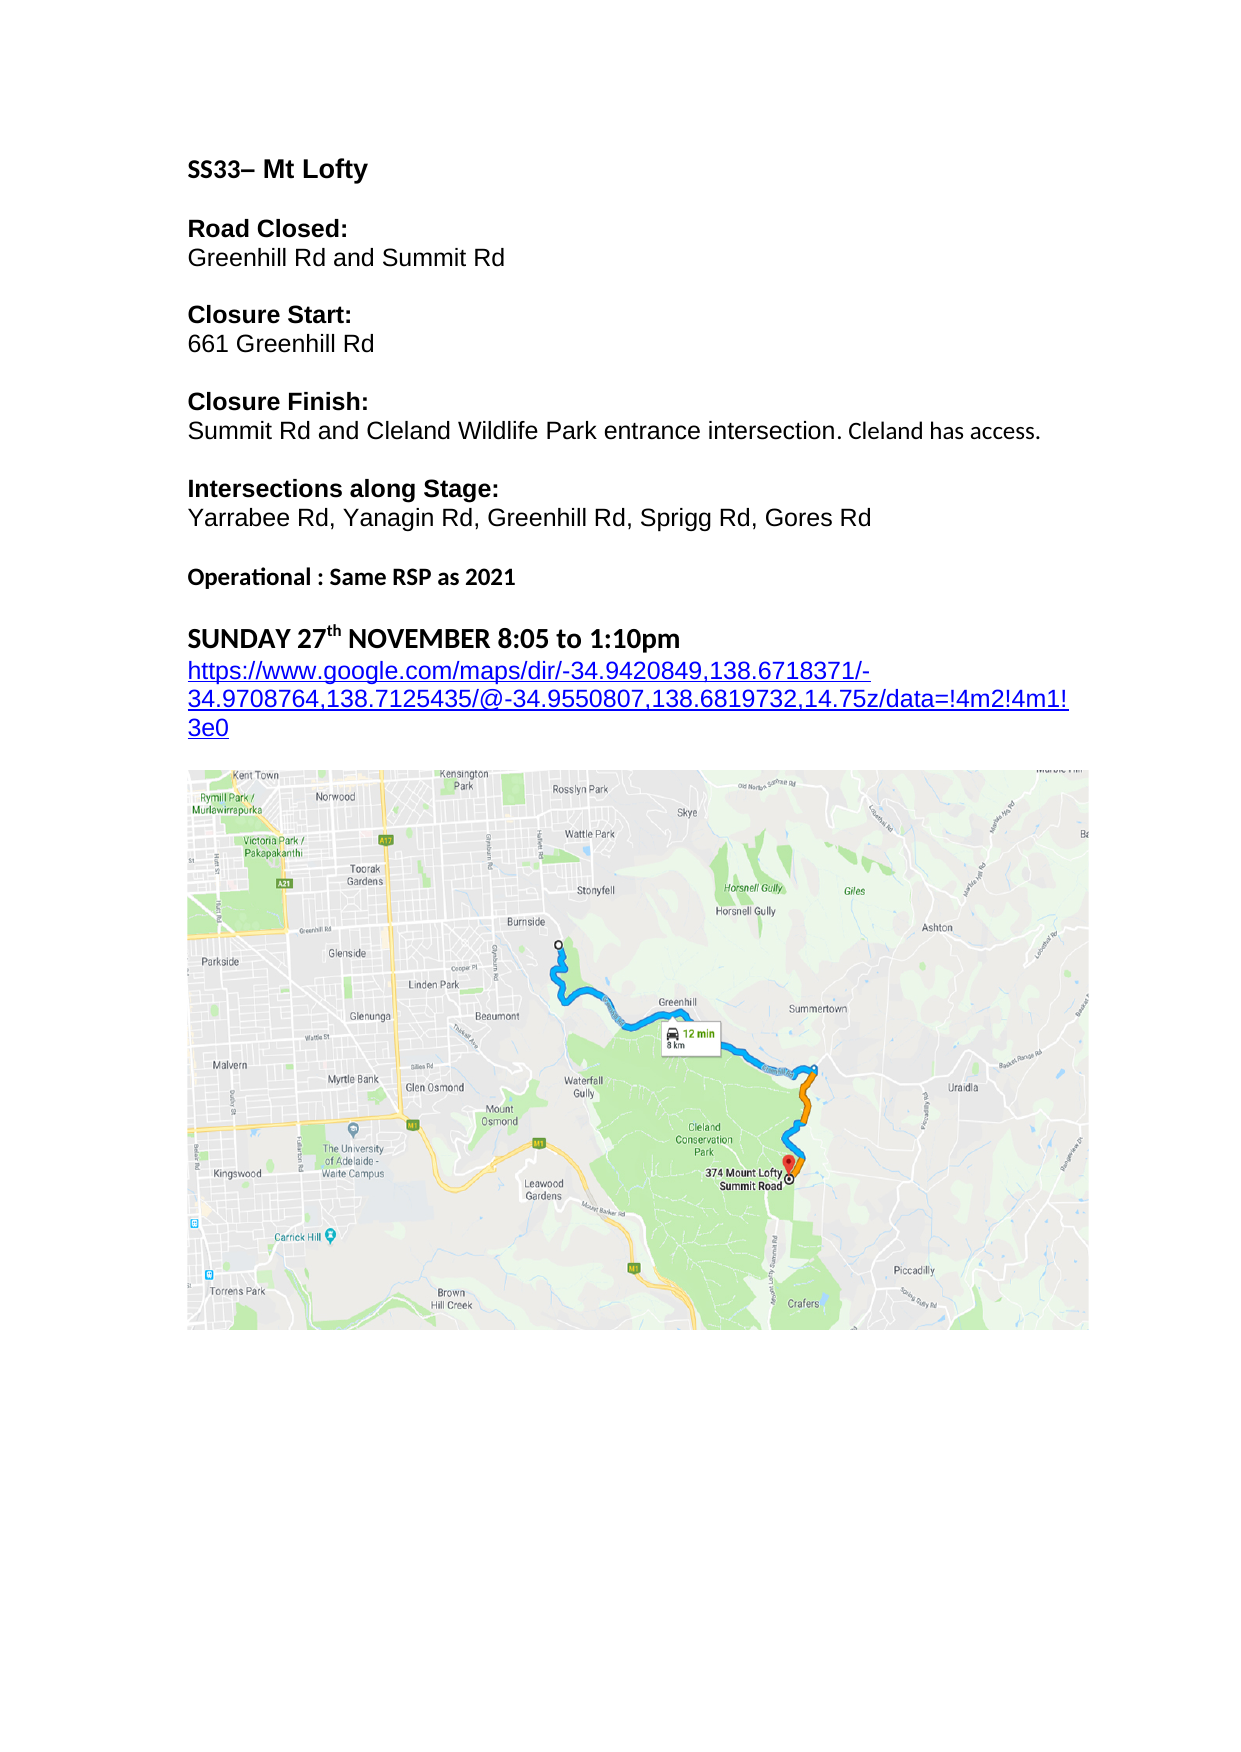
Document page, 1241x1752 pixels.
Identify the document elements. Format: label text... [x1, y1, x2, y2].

text Closure Start: [187, 300, 1090, 329]
picture [187, 770, 1089, 1330]
text SUNDAY 27th NOVEMBER 8:05 to 1:10pm [187, 620, 1090, 656]
text Road Closed: [187, 214, 1090, 243]
text Greenhill Rd and Summit Rd [187, 243, 1090, 271]
text Summit Rd and Cleland Wildlife Park entrance intersection. Cleland has access. [187, 415, 1090, 446]
text Operational : Same RSP as 2021 [187, 561, 1090, 591]
text https://www.google.com/maps/dir/-34.9420849,138.6718371/-34.9708764,138.7125435/@-34.9550807,138.6819732,14.75z/data=!4m2!4m1!3e0 [187, 656, 1090, 742]
text Intersections along Stage: [187, 474, 1090, 503]
subtitle SS33– Mt Lofty [187, 152, 1090, 185]
text 661 Greenhill Rd [187, 329, 1090, 358]
text Closure Finish: [187, 386, 1090, 415]
text Yarrabee Rd, Yanagin Rd, Greenhill Rd, Sprigg Rd, Gores Rd [187, 503, 1090, 532]
